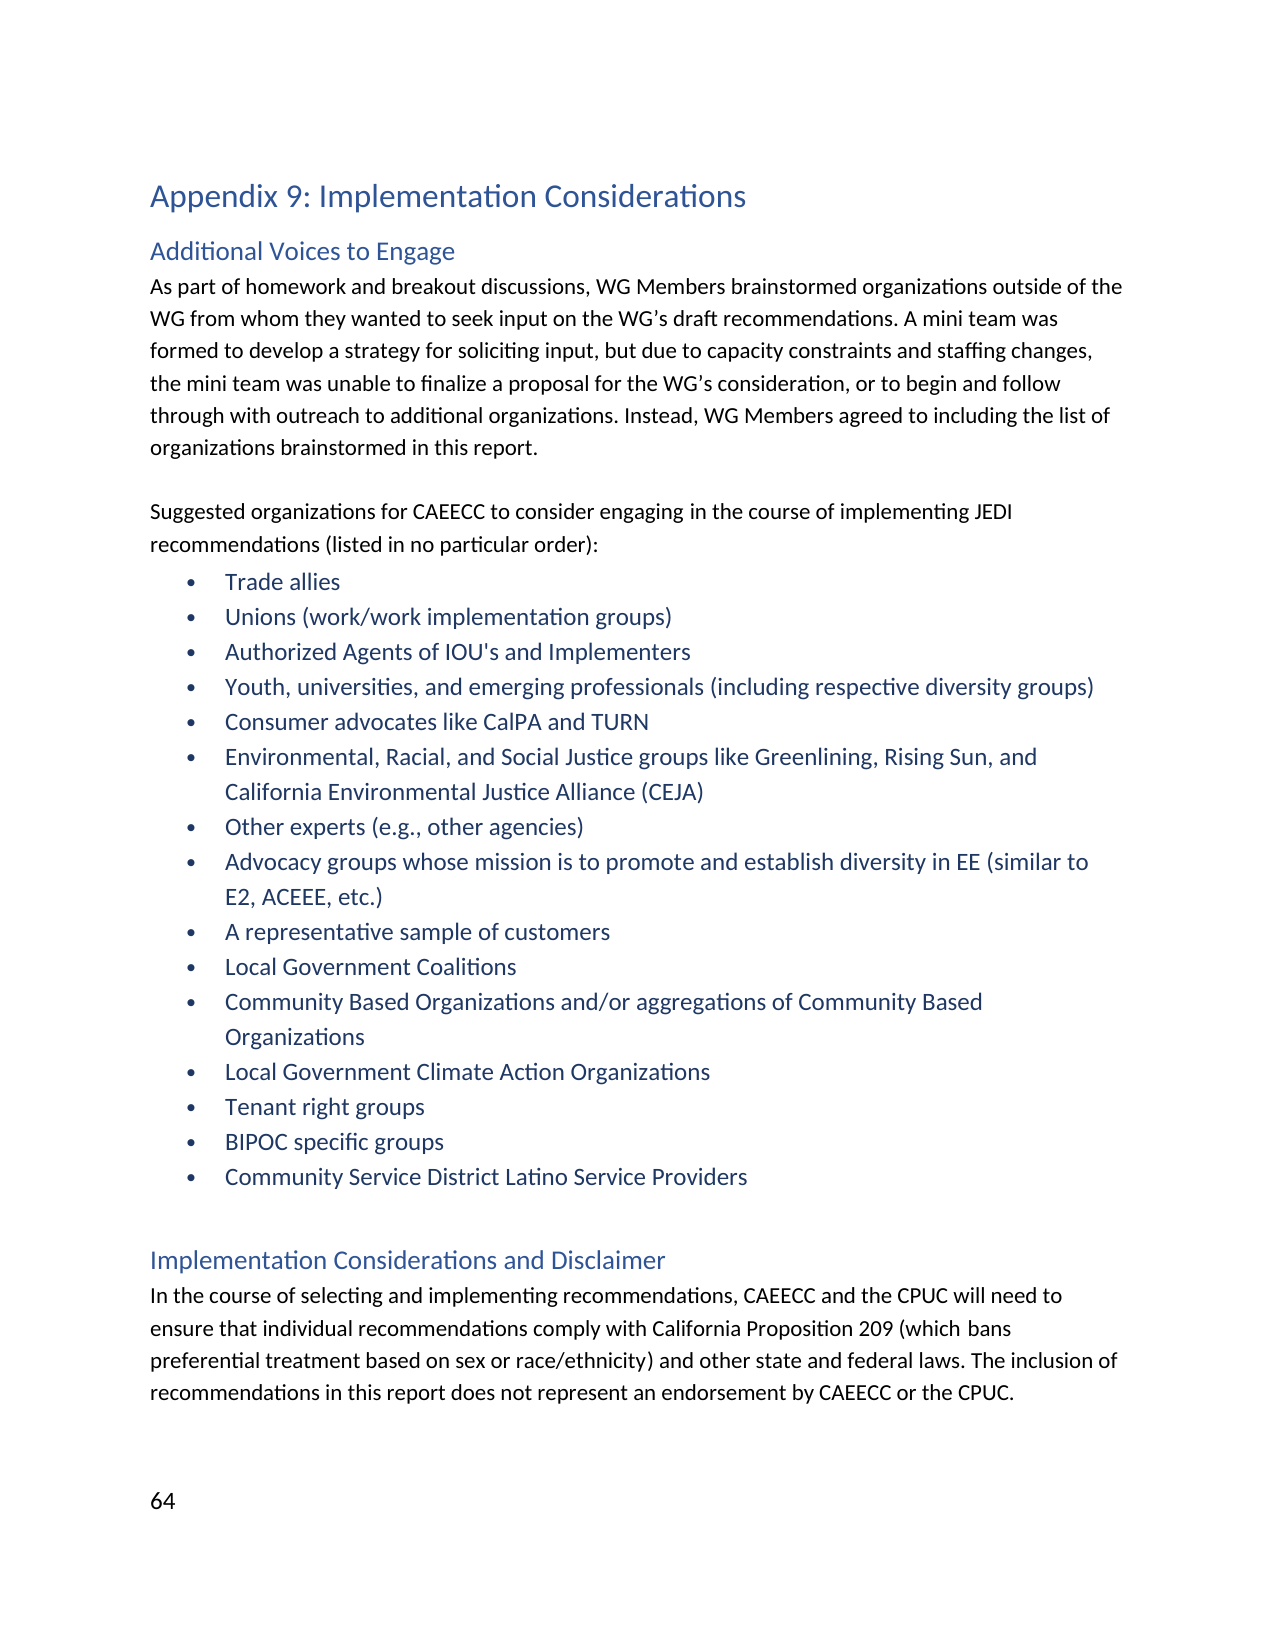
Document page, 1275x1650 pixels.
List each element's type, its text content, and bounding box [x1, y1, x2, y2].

list Authorized Agents of IOU's and Implementers [187, 636, 1125, 667]
list A representative sample of customers [187, 916, 1125, 947]
text Suggested organizations for CAEECC to consider engaging in the course of implementing JEDI recommendations (listed in no particular order): [150, 497, 1125, 558]
text In the course of selecting and implementing recommendations, CAEECC and the CPUC will need to ensure that individual recommendations comply with California Proposition 209 (which bans preferential treatment based on sex or race/ethnicity) and other state and federal laws. The inclusion of recommendations in this report does not represent an endorsement by CAEECC or the CPUC. [150, 1281, 1125, 1406]
list Consumer advocates like CalPA and TURN [187, 706, 1125, 737]
list Community Service District Latino Service Providers [187, 1161, 1125, 1192]
list Youth, universities, and emerging professionals (including respective diversity groups) [187, 671, 1125, 702]
list BIPOC specific groups [187, 1126, 1125, 1157]
list Local Government Coalitions [187, 951, 1125, 982]
subtitle Appendix 9: Implementation Considerations [150, 175, 1125, 216]
list Other experts (e.g., other agencies) [187, 811, 1125, 842]
subtitle Additional Voices to Engage [150, 234, 1125, 267]
list Community Based Organizations and/or aggregations of Community Based Organizations [187, 986, 1125, 1052]
list Tenant right groups [187, 1091, 1125, 1122]
text As part of homework and breakout discussions, WG Members brainstormed organizations outside of the WG from whom they wanted to seek input on the WG’s draft recommendations. A mini team was formed to develop a strategy for soliciting input, but due to capacity constraints and staffing changes, the mini team was unable to finalize a proposal for the WG’s consideration, or to begin and follow through with outreach to additional organizations. Instead, WG Members agreed to including the list of organizations brainstormed in this report. [150, 272, 1125, 461]
list Environmental, Racial, and Social Justice groups like Greenlining, Rising Sun, and California Environmental Justice Alliance (CEJA) [187, 741, 1125, 807]
list Unions (work/work implementation groups) [187, 601, 1125, 632]
list Local Government Climate Action Organizations [187, 1056, 1125, 1087]
subtitle Implementation Considerations and Disclaimer [150, 1243, 1125, 1277]
list Advocacy groups whose mission is to promote and establish diversity in EE (similar to E2, ACEEE, etc.) [187, 846, 1125, 912]
list Trade allies [187, 566, 1125, 597]
